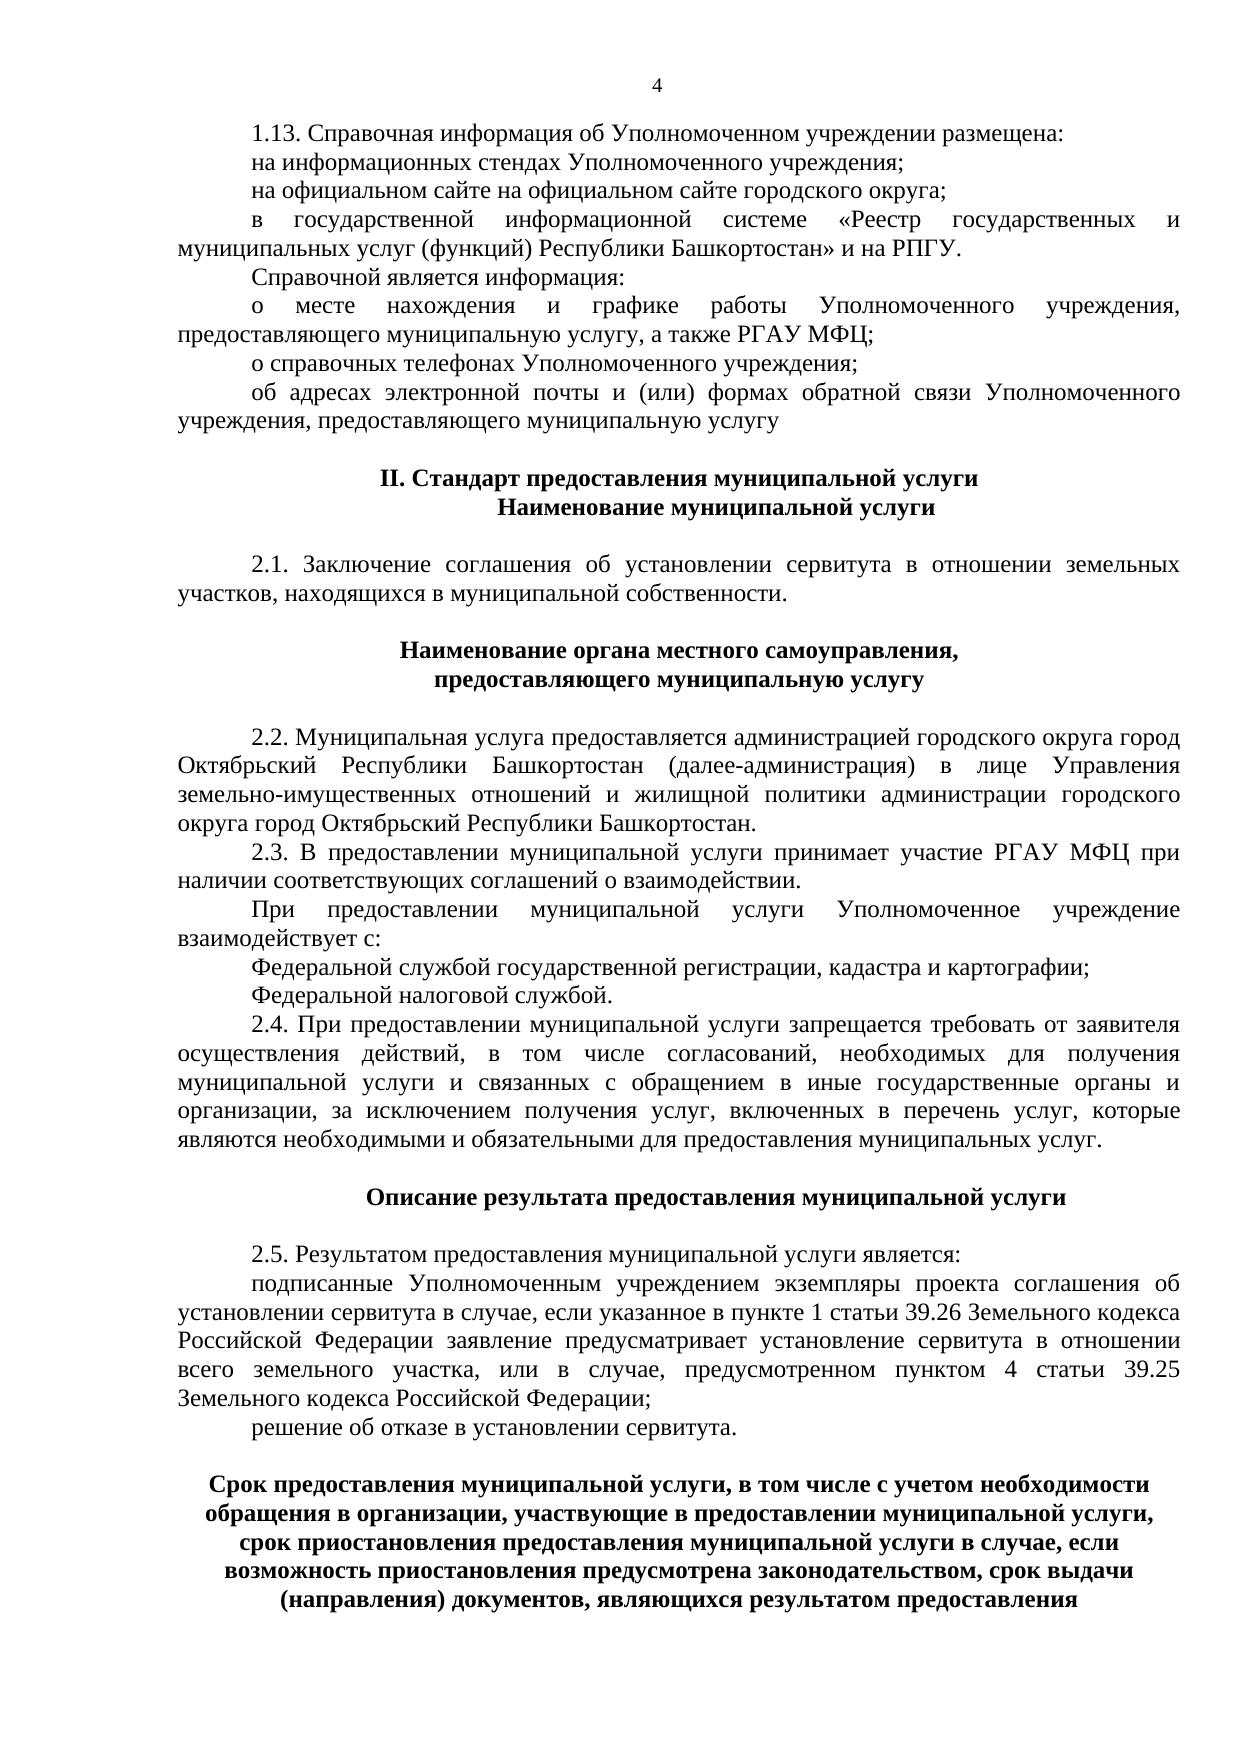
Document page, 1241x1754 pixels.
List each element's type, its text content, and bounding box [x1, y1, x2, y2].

text Описание результата предоставления муниципальной услуги [177, 1182, 1181, 1211]
text 2.4. При предоставлении муниципальной услуги запрещается требовать от заявителя осуществления действий, в том числе согласований, необходимых для получения муниципальной услуги и связанных с обращением в иные государственные органы и организации, за исключением получения услуг, включенных в перечень услуг, которые являются необходимыми и обязательными для предоставления муниципальных услуг. [177, 1009, 1181, 1153]
text предоставляющего муниципальную услугу [177, 664, 1181, 693]
text При предоставлении муниципальной услуги Уполномоченное учреждение взаимодействует с: [177, 894, 1181, 952]
text на информационных стендах Уполномоченного учреждения; [177, 147, 1181, 176]
text 2.1. Заключение соглашения об установлении сервитута в отношении земельных участков, находящихся в муниципальной собственности. [177, 549, 1181, 607]
text решение об отказе в установлении сервитута. [177, 1412, 1181, 1441]
text 2.3. В предоставлении муниципальной услуги принимает участие РГАУ МФЦ при наличии соответствующих соглашений о взаимодействии. [177, 837, 1181, 894]
text о месте нахождения и графике работы Уполномоченного учреждения, предоставляющего муниципальную услугу, а также РГАУ МФЦ; [177, 291, 1181, 348]
text Срок предоставления муниципальной услуги, в том числе с учетом необходимости обращения в организации, участвующие в предоставлении муниципальной услуги, срок приостановления предоставления муниципальной услуги в случае, если возможность приостановления предусмотрена законодательством, срок выдачи (направления) документов, являющихся результатом предоставления [177, 1469, 1181, 1613]
text об адресах электронной почты и (или) формах обратной связи Уполномоченного учреждения, предоставляющего муниципальную услугу [177, 377, 1181, 434]
text в государственной информационной системе «Реестр государственных и муниципальных услуг (функций) Республики Башкортостан» и на РПГУ. [177, 204, 1181, 262]
text Наименование муниципальной услуги [177, 492, 1181, 521]
text о справочных телефонах Уполномоченного учреждения; [177, 348, 1181, 377]
text Федеральной службой государственной регистрации, кадастра и картографии; [251, 952, 1181, 981]
text 1.13. Справочная информация об Уполномоченном учреждении размещена: [177, 118, 1181, 147]
text подписанные Уполномоченным учреждением экземпляры проекта соглашения об установлении сервитута в случае, если указанное в пункте 1 статьи 39.26 Земельного кодекса Российской Федерации заявление предусматривает установление сервитута в отношении всего земельного участка, или в случае, предусмотренном пунктом 4 статьи 39.25 Земельного кодекса Российской Федерации; [177, 1268, 1181, 1412]
text 2.5. Результатом предоставления муниципальной услуги является: [177, 1239, 1181, 1268]
text Справочной является информация: [177, 262, 1181, 291]
text 2.2. Муниципальная услуга предоставляется администрацией городского округа город Октябрьский Республики Башкортостан (далее-администрация) в лице Управления земельно-имущественных отношений и жилищной политики администрации городского округа город Октябрьский Республики Башкортостан. [177, 722, 1181, 837]
text Федеральной налоговой службой. [251, 981, 1181, 1009]
text на официальном сайте на официальном сайте городского округа; [177, 176, 1181, 204]
text II. Стандарт предоставления муниципальной услуги [177, 463, 1181, 492]
text Наименование органа местного самоуправления, [177, 636, 1181, 664]
